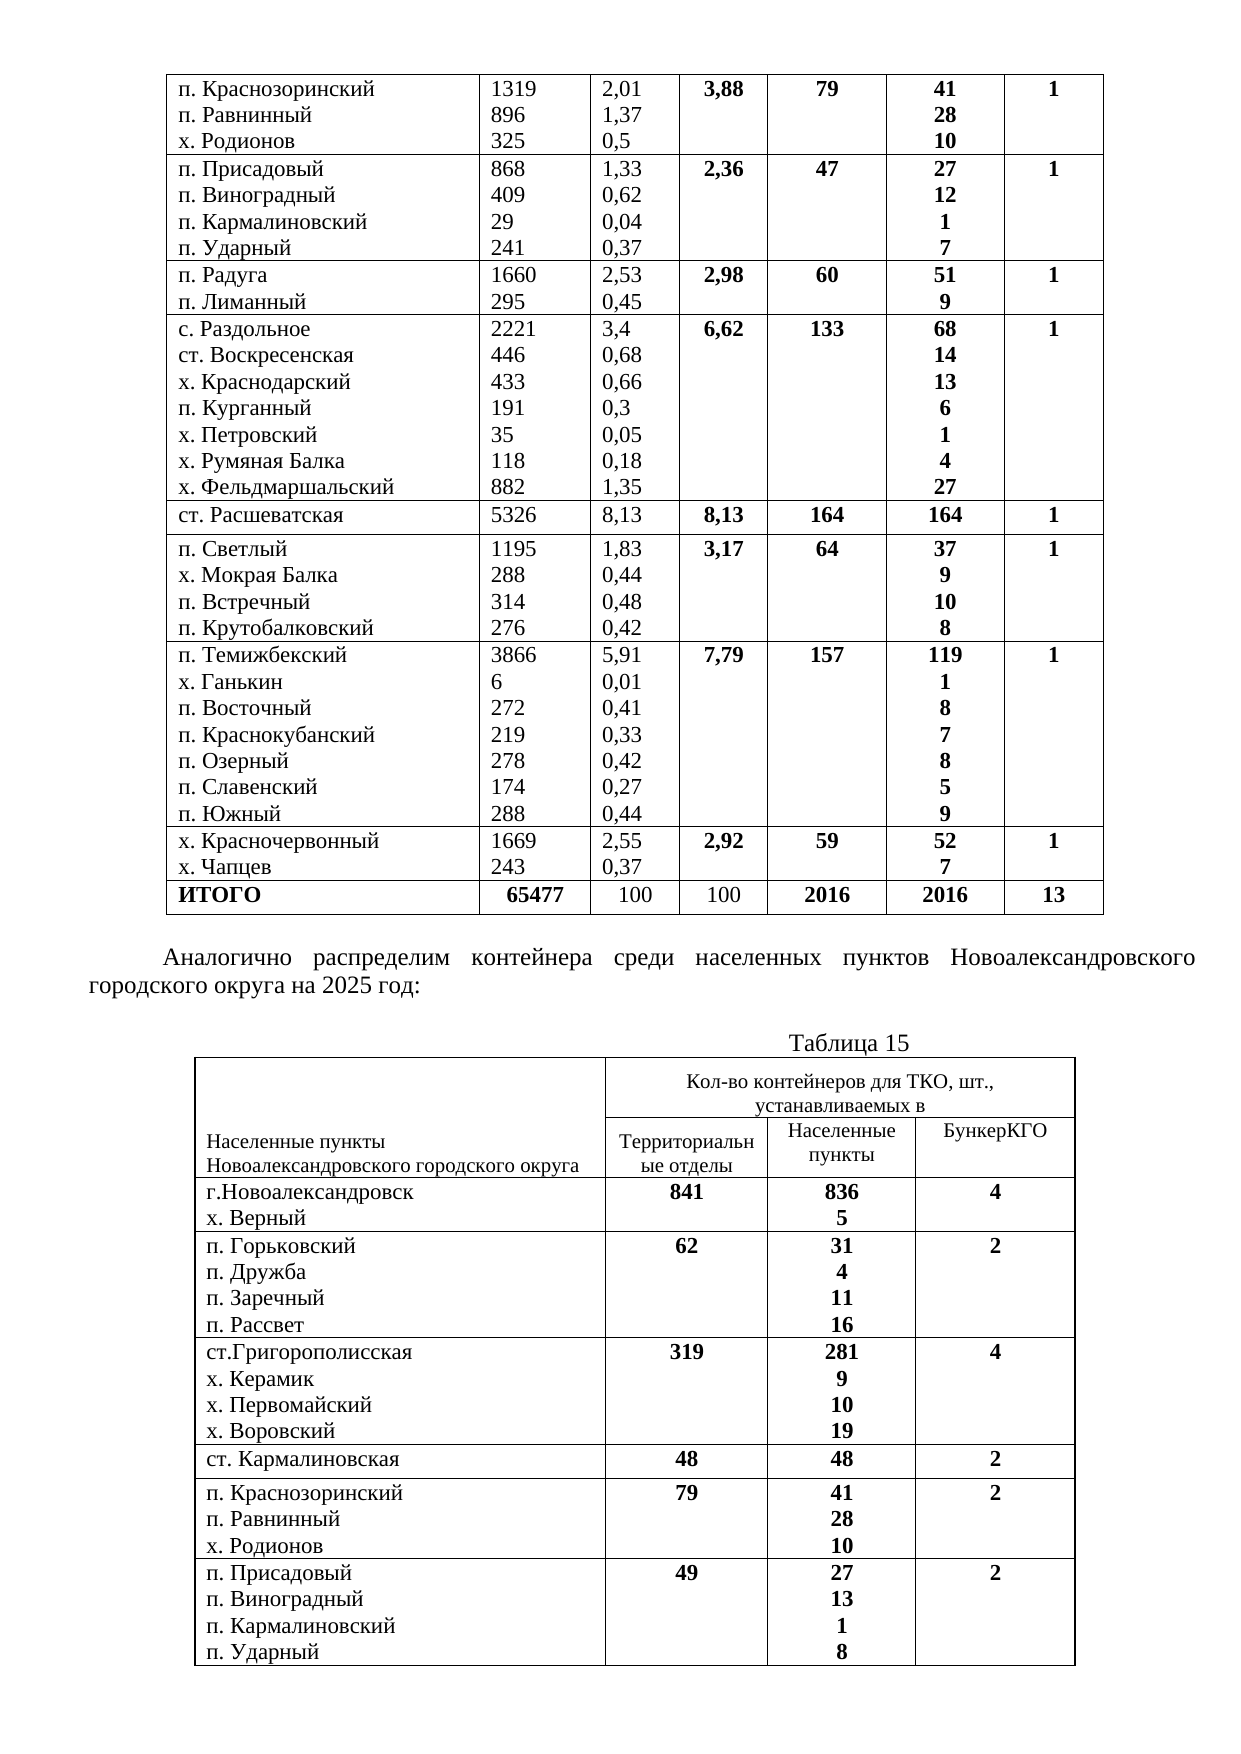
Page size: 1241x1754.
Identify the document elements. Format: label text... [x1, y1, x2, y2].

table_cell 13 [1005, 881, 1103, 914]
table_cell 2,92 [680, 827, 767, 880]
table_cell 2,53 0,45 [591, 261, 679, 314]
table_cell 1 [1005, 642, 1103, 826]
table_cell 2 [916, 1232, 1074, 1337]
table_cell 2 [916, 1559, 1074, 1664]
table_cell п. Горьковский п. Дружба п. Заречный п. Рассвет [196, 1232, 605, 1337]
table_cell п. Присадовый п. Виноградный п. Кармалиновский п. Ударный [167, 155, 479, 260]
table_cell п. Присадовый п. Виноградный п. Кармалиновский п. Ударный [196, 1559, 605, 1664]
table_cell 1,83 0,44 0,48 0,42 [591, 535, 679, 641]
table_header Населенные пункты Новоалександровского городского округа [196, 1058, 605, 1177]
table_cell 3,17 [680, 535, 767, 641]
table_cell Территориальные отделы [606, 1118, 767, 1177]
table_cell п. Краснозоринский п. Равнинный х. Родионов [167, 75, 479, 154]
table_cell 49 [606, 1559, 767, 1664]
table_cell 3,88 [680, 75, 767, 154]
table_cell 27 13 1 8 [768, 1559, 915, 1664]
table_cell 60 [768, 261, 886, 314]
table_cell 79 [768, 75, 886, 154]
table_cell 65477 [480, 881, 590, 914]
table_cell 31 4 11 16 [768, 1232, 915, 1337]
table_cell 1 [1005, 315, 1103, 500]
table_cell 7,79 [680, 642, 767, 826]
table_cell 119 1 8 7 8 5 9 [887, 642, 1004, 826]
table_cell 5,91 0,01 0,41 0,33 0,42 0,27 0,44 [591, 642, 679, 826]
table_cell п. Темижбекский х. Ганькин п. Восточный п. Краснокубанский п. Озерный п. Славенский п. Южный [167, 642, 479, 826]
table_cell 281 9 10 19 [768, 1338, 915, 1444]
table_cell ИТОГО [167, 881, 479, 914]
table_cell х. Красночервонный х. Чапцев [167, 827, 479, 880]
table_cell 37 9 10 8 [887, 535, 1004, 641]
table_cell 133 [768, 315, 886, 500]
table_cell 51 9 [887, 261, 1004, 314]
table_cell 48 [606, 1445, 767, 1478]
table_cell 164 [768, 501, 886, 534]
table_cell 2016 [887, 881, 1004, 914]
table_cell БункерКГО [916, 1118, 1074, 1177]
table_cell п. Краснозоринский п. Равнинный х. Родионов [196, 1479, 605, 1558]
table_cell 5326 [480, 501, 590, 534]
table_cell ст.Григорополисская х. Керамик х. Первомайский х. Воровский [196, 1338, 605, 1444]
table_cell 1 [1005, 155, 1103, 260]
table_cell 3866 6 272 219 278 174 288 [480, 642, 590, 826]
table_header Кол-во контейнеров для ТКО, шт., устанавливаемых в [606, 1058, 1074, 1117]
table_cell 1 [1005, 827, 1103, 880]
table_cell 1660 295 [480, 261, 590, 314]
table_cell 1,33 0,62 0,04 0,37 [591, 155, 679, 260]
table_cell г.Новоалександровск [196, 1178, 605, 1231]
table_cell 1319 896 325 [480, 75, 590, 154]
table_cell 2,55 0,37 [591, 827, 679, 880]
table_cell 41 28 10 [887, 75, 1004, 154]
text Аналогично распределим контейнера среди населенных пунктов Новоалександровского городского округа на 2025 год: [89, 942, 1196, 999]
table_cell 8,13 [591, 501, 679, 534]
table_cell п. Радуга п. Лиманный [167, 261, 479, 314]
table_cell 1 [1005, 501, 1103, 534]
table_cell 47 [768, 155, 886, 260]
table_cell 2 [916, 1479, 1074, 1558]
table_cell 164 [887, 501, 1004, 534]
table_cell 41 28 10 [768, 1479, 915, 1558]
table_cell 64 [768, 535, 886, 641]
table_cell 59 [768, 827, 886, 880]
table_cell 1 [1005, 75, 1103, 154]
table_cell п. Светлый х. Мокрая Балка п. Встречный п. Крутобалковский [167, 535, 479, 641]
table_cell 2221 446 433 191 35 118 882 [480, 315, 590, 500]
table_cell 2,98 [680, 261, 767, 314]
table_cell ст. Кармалиновская [196, 1445, 605, 1478]
table_cell 79 [606, 1479, 767, 1558]
table_cell с. Раздольное ст. Воскресенская х. Краснодарский п. Курганный х. Петровский х. Румяная Балка х. Фельдмаршальский [167, 315, 479, 500]
table_cell 319 [606, 1338, 767, 1444]
table_cell 6,62 [680, 315, 767, 500]
table_cell 52 7 [887, 827, 1004, 880]
table_cell ст. Расшеватская [167, 501, 479, 534]
table_cell 868 409 29 241 [480, 155, 590, 260]
table_cell 1669 243 [480, 827, 590, 880]
text Таблица 15 [89, 1028, 1181, 1057]
table_cell Населенные пункты [768, 1118, 915, 1177]
table_cell 68 14 13 6 1 4 27 [887, 315, 1004, 500]
table_cell 157 [768, 642, 886, 826]
table_cell 2,01 1,37 0,5 [591, 75, 679, 154]
table_cell 27 12 1 7 [887, 155, 1004, 260]
table_cell 1195 288 314 276 [480, 535, 590, 641]
table_cell 841 [606, 1178, 767, 1231]
table_cell 836 5 [768, 1178, 915, 1231]
table_cell 2016 [768, 881, 886, 914]
table_cell 1 [1005, 261, 1103, 314]
table_cell 100 [591, 881, 679, 914]
table_cell 2 [916, 1445, 1074, 1478]
table_cell 4 [916, 1338, 1074, 1444]
table_cell 1 [1005, 535, 1103, 641]
table_cell 62 [606, 1232, 767, 1337]
table_cell 8,13 [680, 501, 767, 534]
table_cell 4 [916, 1178, 1074, 1231]
table_cell 48 [768, 1445, 915, 1478]
table_cell 3,4 0,68 0,66 0,3 0,05 0,18 1,35 [591, 315, 679, 500]
table_cell 100 [680, 881, 767, 914]
table_cell 2,36 [680, 155, 767, 260]
